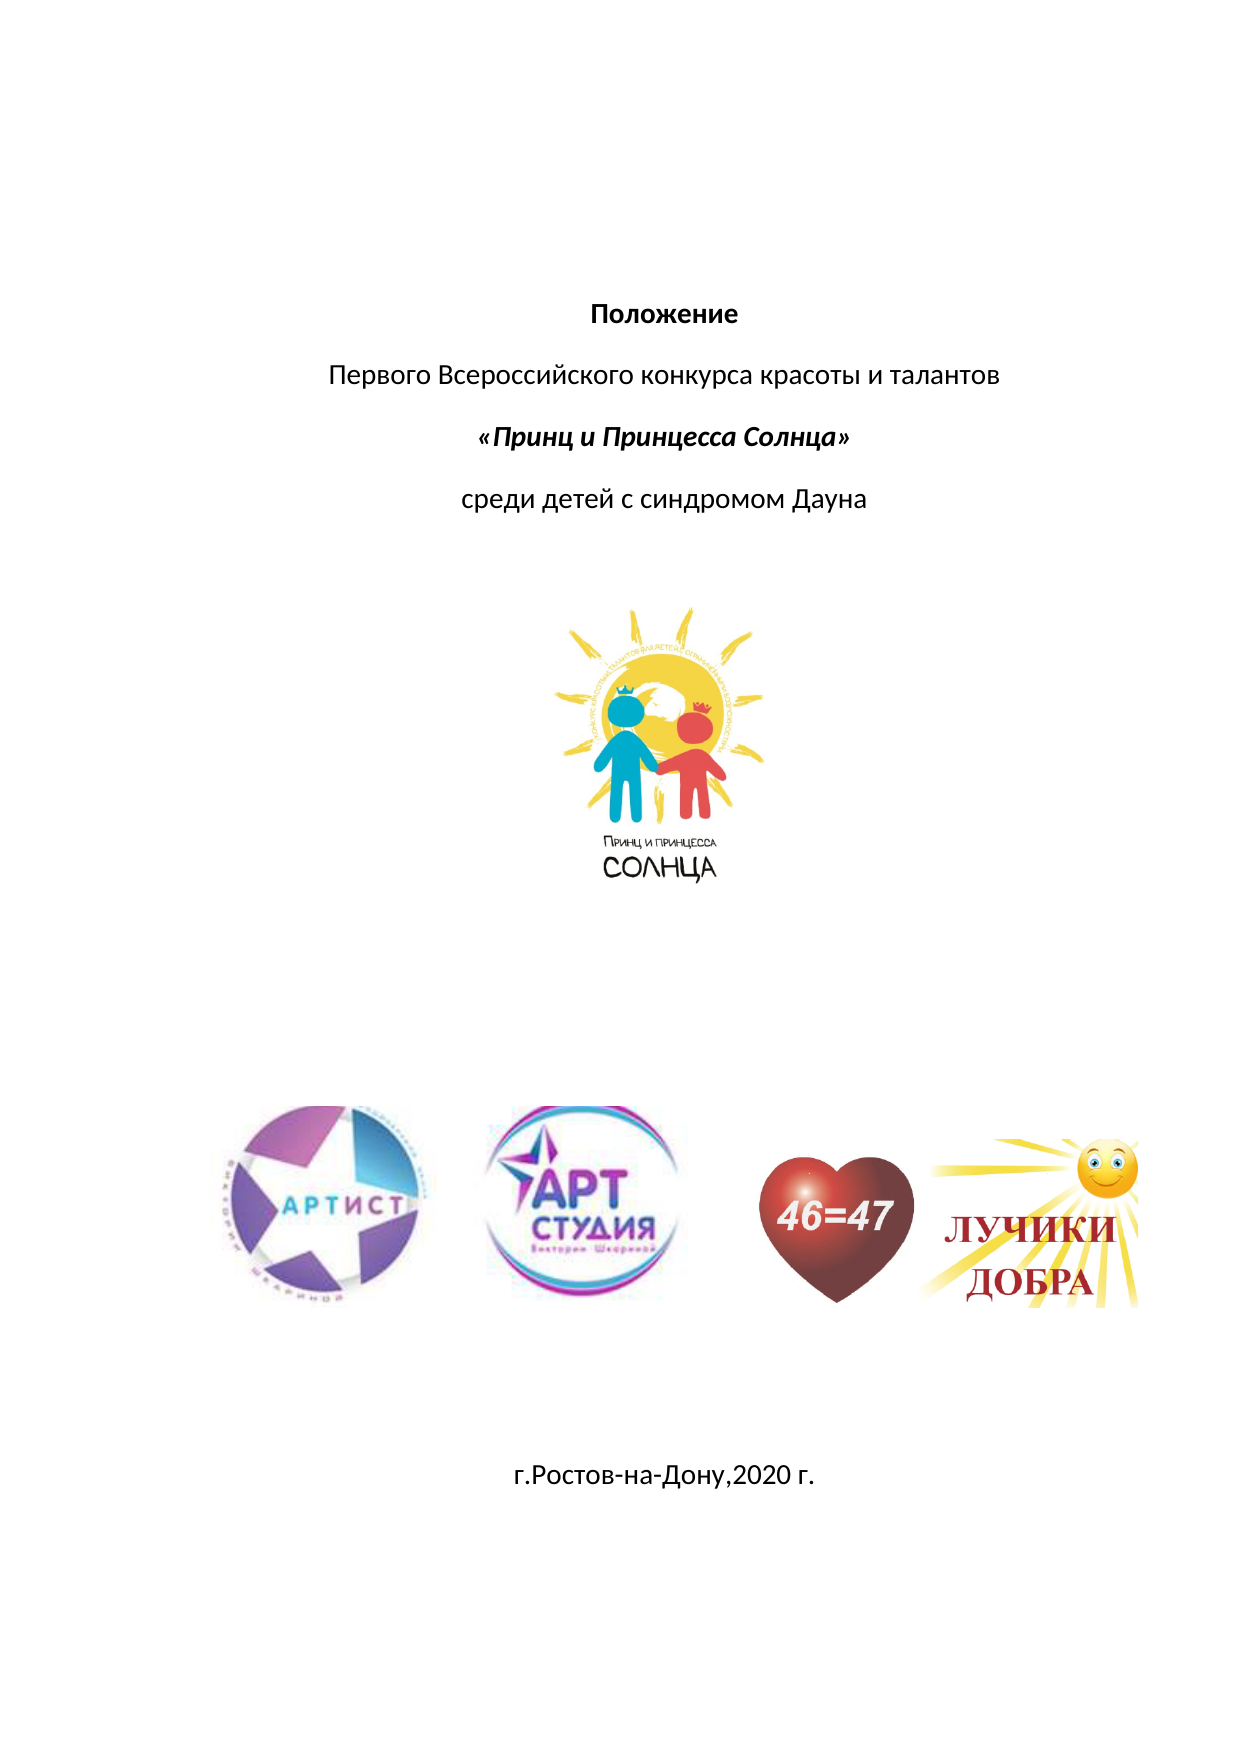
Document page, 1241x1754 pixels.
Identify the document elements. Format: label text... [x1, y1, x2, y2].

picture [756, 1139, 1139, 1308]
text г.Ростов-на-Дону,2020 г. [177, 1456, 1152, 1492]
text Положение [177, 295, 1152, 330]
text среди детей с синдромом Дауна [177, 480, 1152, 516]
picture [526, 603, 803, 896]
text Первого Всероссийского конкурса красоты и талантов [177, 356, 1152, 392]
text «Принц и Принцесса Солнца» [177, 418, 1152, 454]
